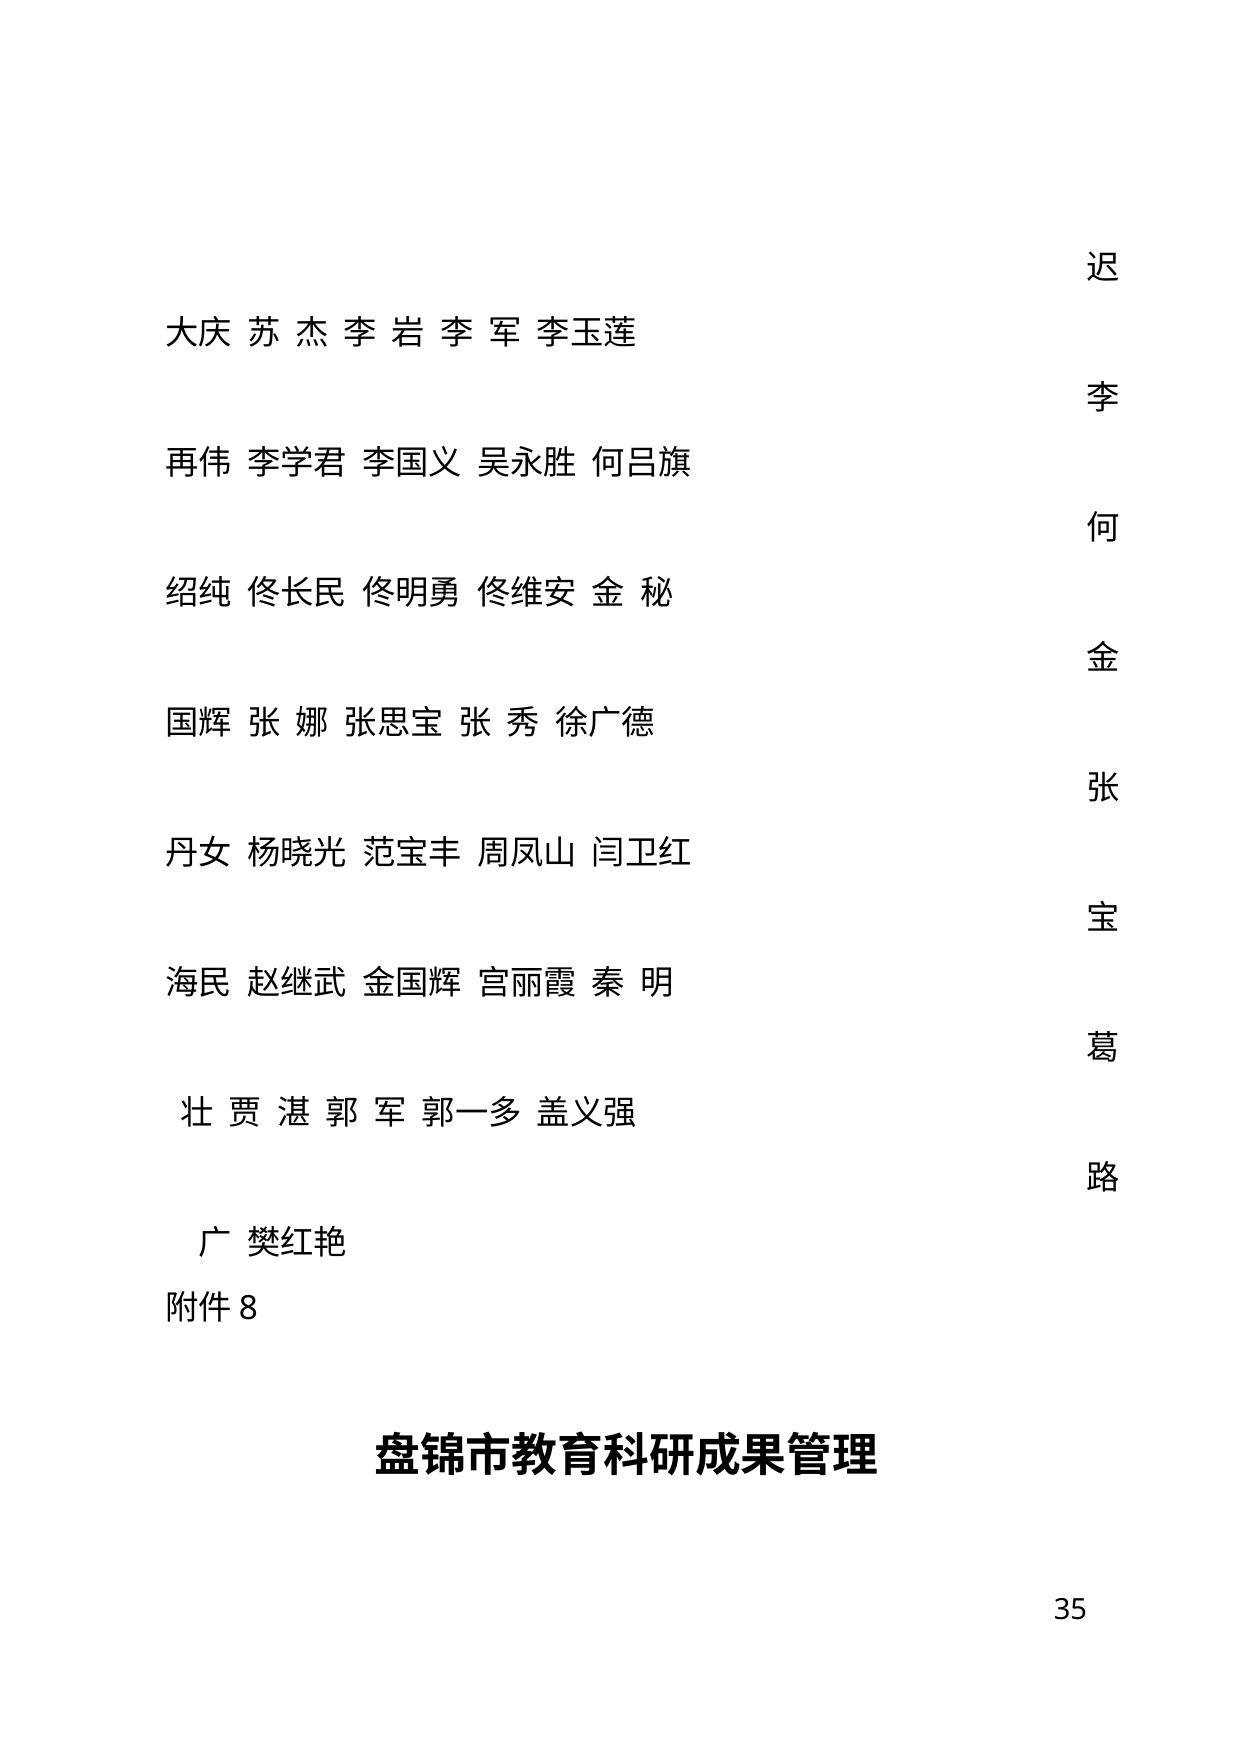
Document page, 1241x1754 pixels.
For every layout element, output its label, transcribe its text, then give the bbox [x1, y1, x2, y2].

text 金国辉 张 娜 张思宝 张 秀 徐广德 [165, 623, 1087, 753]
text 李再伟 李学君 李国义 吴永胜 何吕旗 [165, 363, 1087, 493]
text 宝海民 赵继武 金国辉 宫丽霞 秦 明 [165, 883, 1087, 1013]
text 张丹女 杨晓光 范宝丰 周凤山 闫卫红 [165, 753, 1087, 883]
text 迟大庆 苏 杰 李 岩 李 军 李玉莲 [165, 233, 1087, 363]
text 路 广 樊红艳 [165, 1143, 1087, 1273]
text 附件8 [165, 1273, 1087, 1338]
text 葛 壮 贾 湛 郭 军 郭一多 盖义强 [165, 1013, 1087, 1143]
text 盘锦市教育科研成果管理 [165, 1403, 1087, 1500]
text 何绍纯 佟长民 佟明勇 佟维安 金 秘 [165, 493, 1087, 623]
